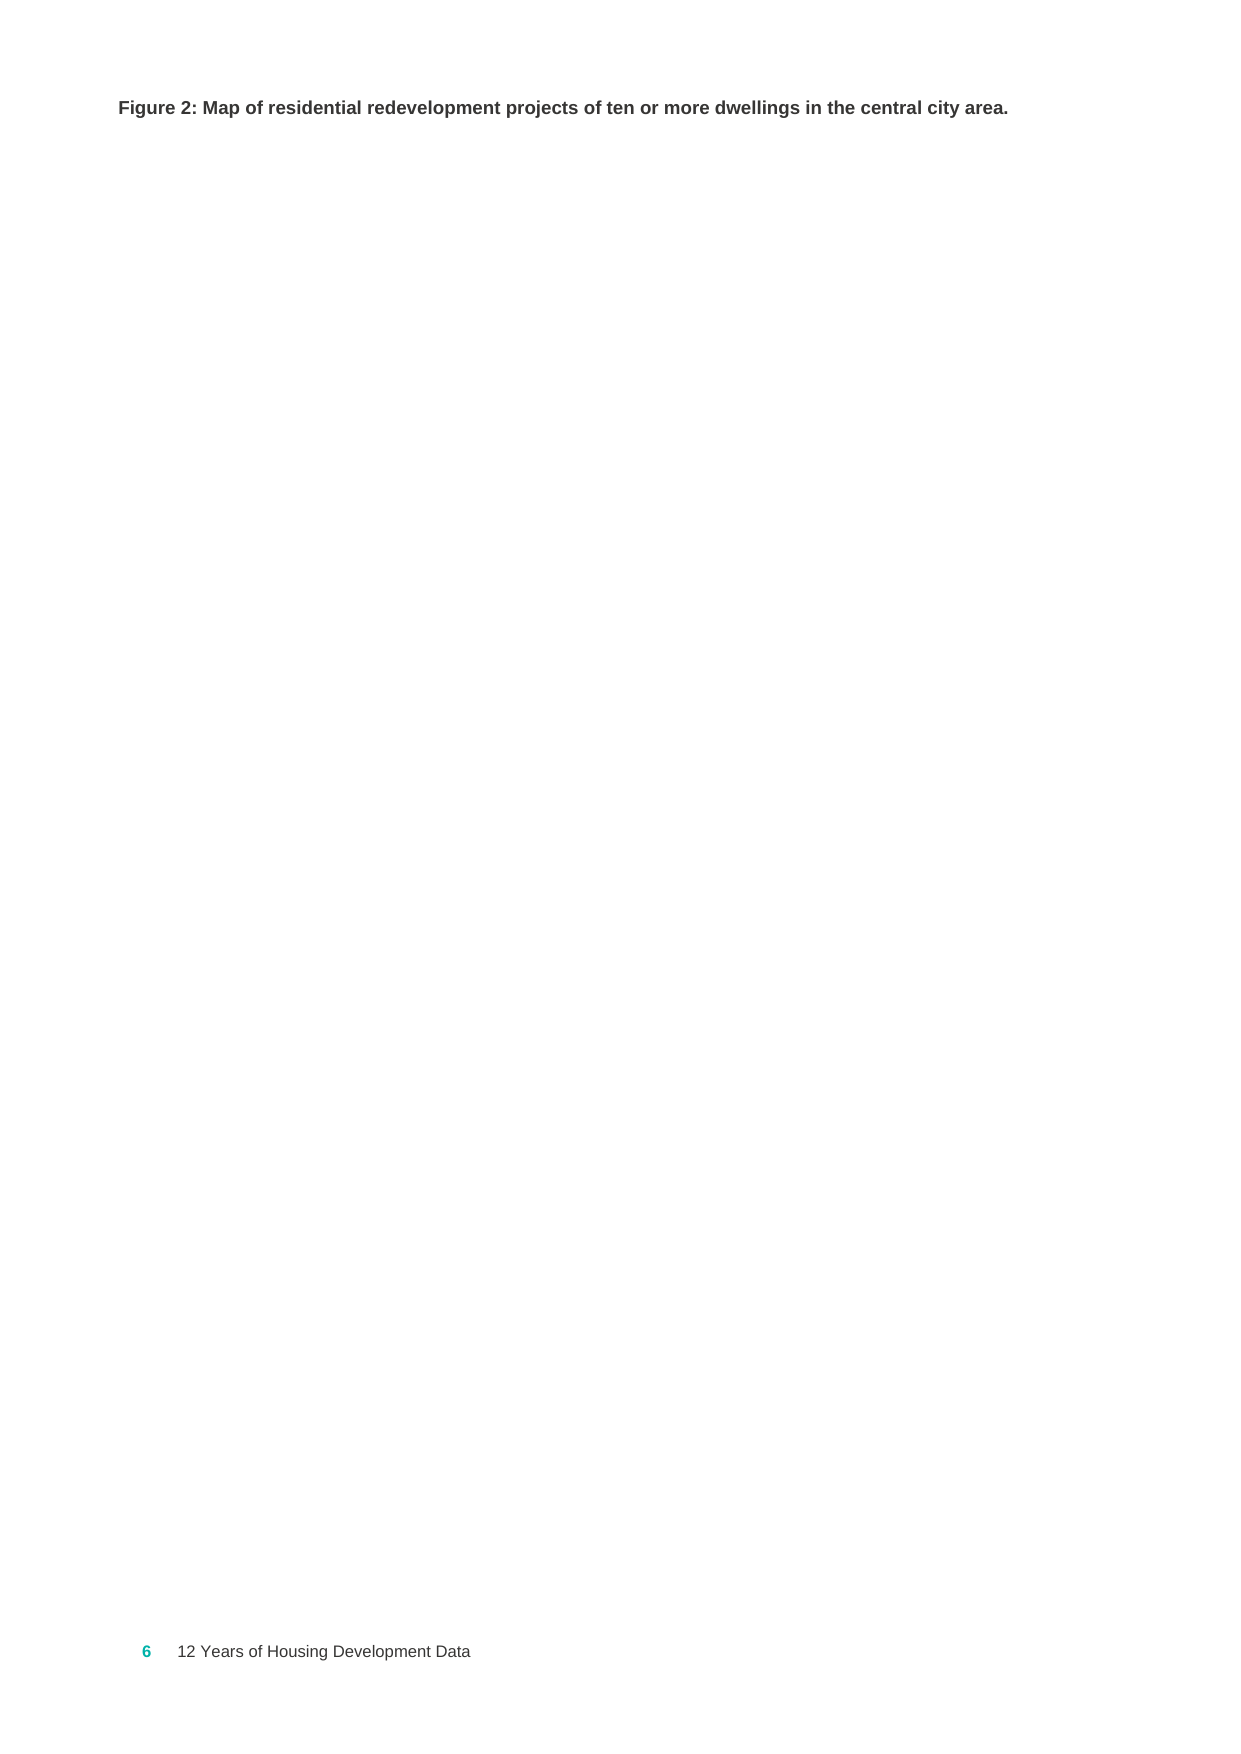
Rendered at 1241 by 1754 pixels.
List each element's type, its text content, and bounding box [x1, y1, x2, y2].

text Figure 2: Map of residential redevelopment projects of ten or more dwellings in the central city area. [118, 97, 1122, 118]
